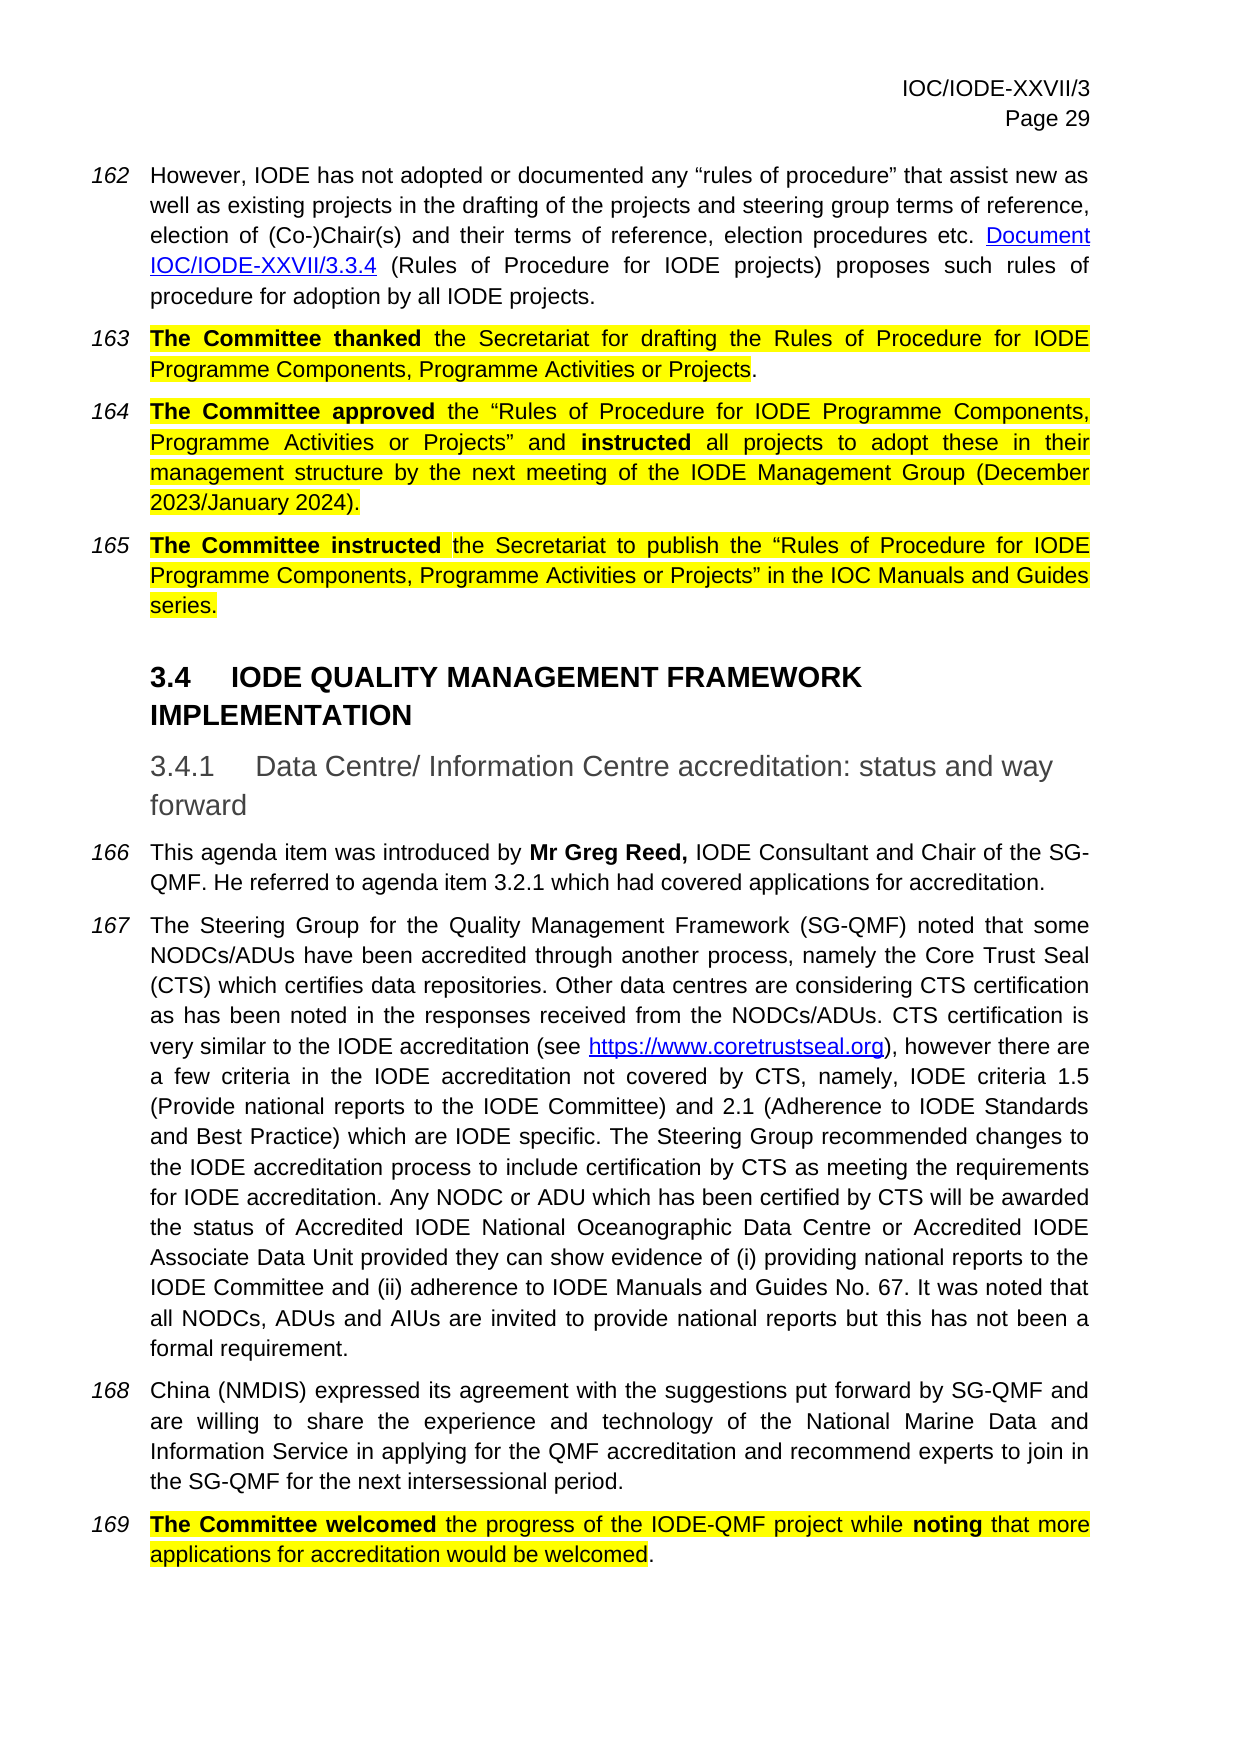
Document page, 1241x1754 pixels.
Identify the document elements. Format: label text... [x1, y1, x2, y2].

text The Committee instructed the Secretariat to publish the “Rules of Procedure for IODE Programme Components, Programme Activities or Projects” in the IOC Manuals and Guides series. [91, 532, 1090, 618]
text The Steering Group for the Quality Management Framework (SG-QMF) noted that some NODCs/ADUs have been accredited through another process, namely the Core Trust Seal (CTS) which certifies data repositories. Other data centres are considering CTS certification as has been noted in the responses received from the NODCs/ADUs. CTS certification is very similar to the IODE accreditation (see https://www.coretrustseal.org), however there are a few criteria in the IODE accreditation not covered by CTS, namely, IODE criteria 1.5 (Provide national reports to the IODE Committee) and 2.1 (Adherence to IODE Standards and Best Practice) which are IODE specific. The Steering Group recommended changes to the IODE accreditation process to include certification by CTS as meeting the requirements for IODE accreditation. Any NODC or ADU which has been certified by CTS will be awarded the status of Accredited IODE National Oceanographic Data Centre or Accredited IODE Associate Data Unit provided they can show evidence of (i) providing national reports to the IODE Committee and (ii) adherence to IODE Manuals and Guides No. 67. It was noted that all NODCs, ADUs and AIUs are invited to provide national reports but this has not been a formal requirement. [91, 912, 1090, 1361]
text This agenda item was introduced by Mr Greg Reed, IODE Consultant and Chair of the SG-QMF. He referred to agenda item 3.2.1 which had covered applications for accreditation. [91, 839, 1090, 895]
text However, IODE has not adopted or documented any “rules of procedure” that assist new as well as existing projects in the drafting of the projects and steering group terms of reference, election of (Co-)Chair(s) and their terms of reference, election procedures etc. Document IOC/IODE-XXVII/3.3.4 (Rules of Procedure for IODE projects) proposes such rules of procedure for adoption by all IODE projects. [91, 162, 1090, 309]
text China (NMDIS) expressed its agreement with the suggestions put forward by SG-QMF and are willing to share the experience and technology of the National Marine Data and Information Service in applying for the QMF accreditation and recommend experts to join in the SG-QMF for the next intersessional period. [91, 1377, 1090, 1494]
subtitle 3.4 IODE QUALITY MANAGEMENT FRAMEWORK IMPLEMENTATION [150, 660, 1090, 732]
text The Committee approved the “Rules of Procedure for IODE Programme Components, Programme Activities or Projects” and instructed all projects to adopt these in their management structure by the next meeting of the IODE Management Group (December 2023/January 2024). [91, 398, 1090, 515]
text The Committee welcomed the progress of the IODE-QMF project while noting that more applications for accreditation would be welcomed. [91, 1511, 1090, 1567]
text The Committee thanked the Secretariat for drafting the Rules of Procedure for IODE Programme Components, Programme Activities or Projects. [91, 325, 1090, 382]
subtitle 3.4.1 Data Centre/ Information Centre accreditation: status and way forward [150, 749, 1090, 821]
